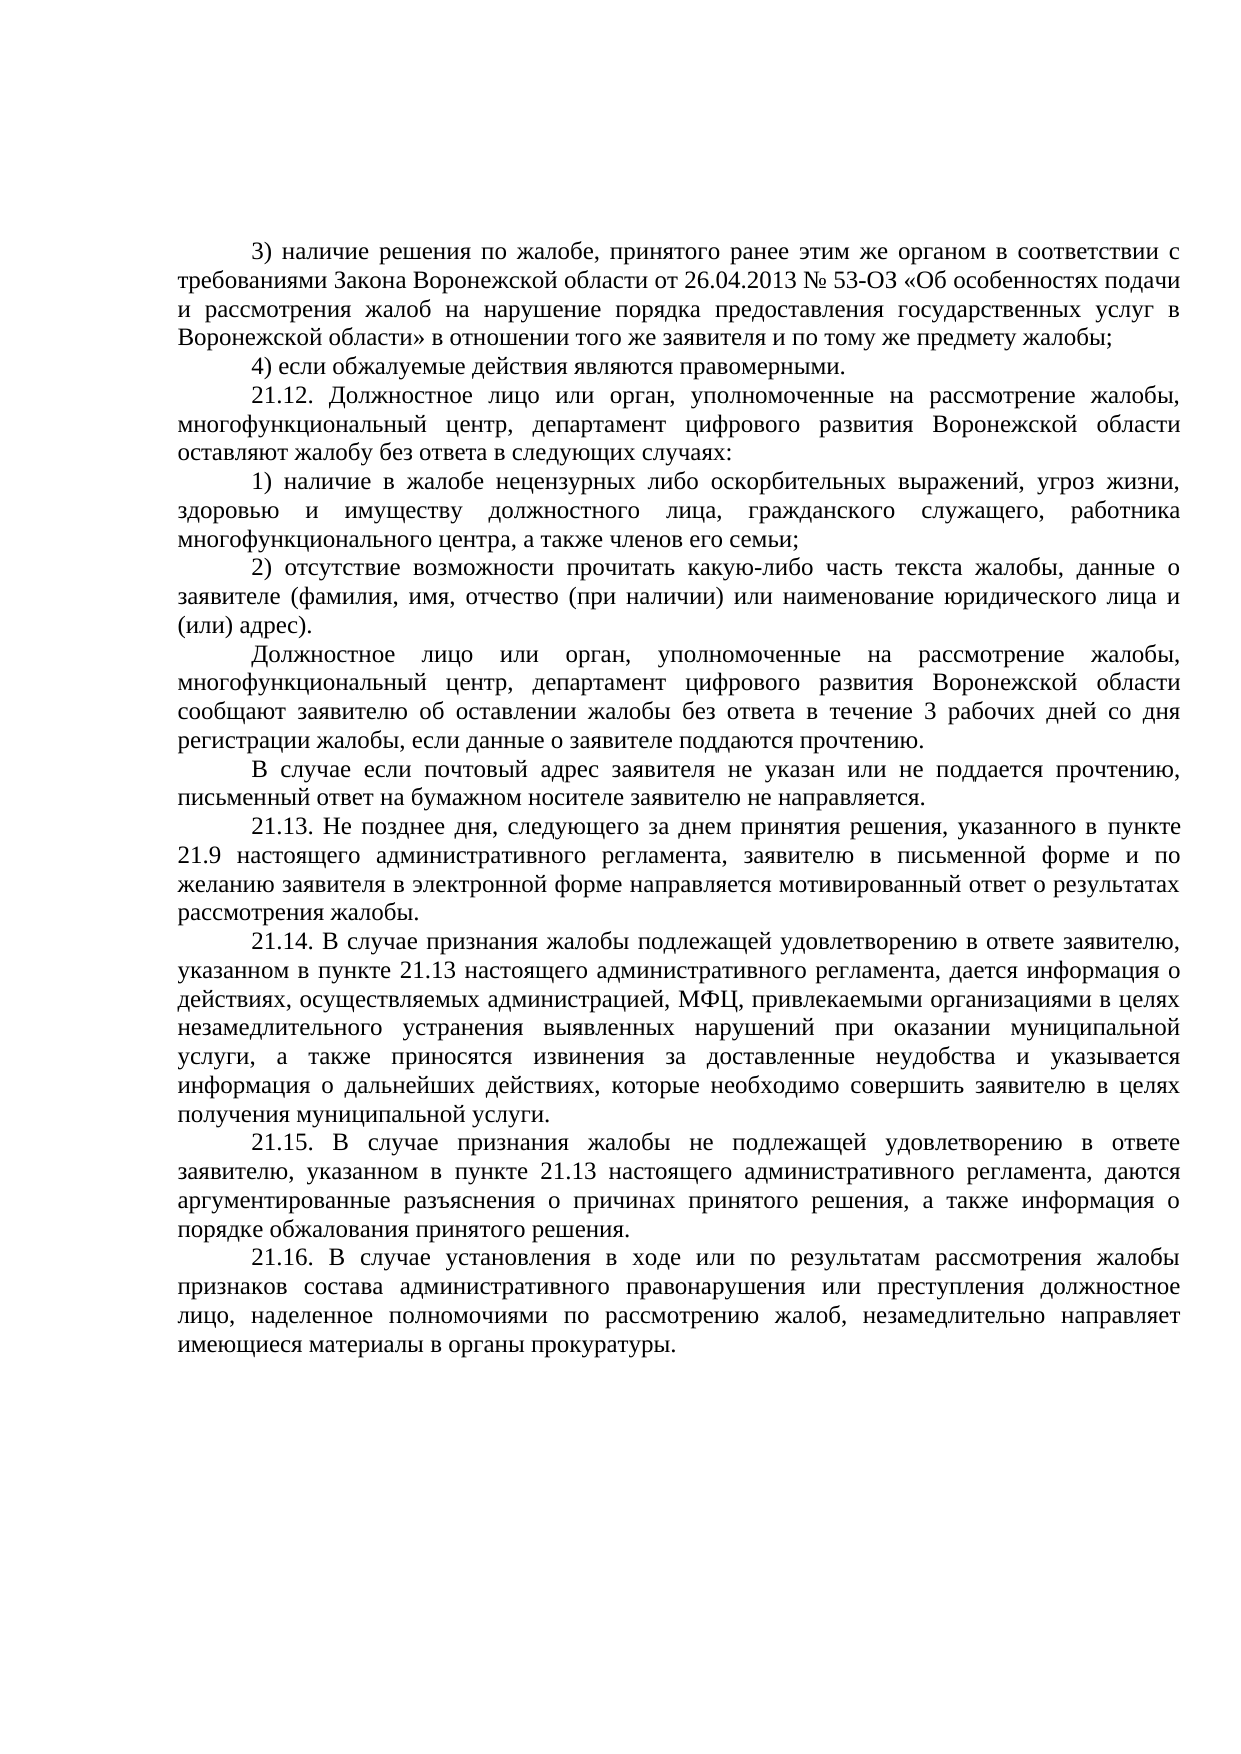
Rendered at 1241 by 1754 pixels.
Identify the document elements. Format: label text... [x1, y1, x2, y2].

text 21.15. В случае признания жалобы не подлежащей удовлетворению в ответе заявителю, указанном в пункте 21.13 настоящего административного регламента, даются аргументированные разъяснения о причинах принятого решения, а также информация о порядке обжалования принятого решения. [177, 1127, 1181, 1242]
text 1) наличие в жалобе нецензурных либо оскорбительных выражений, угроз жизни, здоровью и имуществу должностного лица, гражданского служащего, работника многофункционального центра, а также членов его семьи; [177, 466, 1181, 552]
text 21.12. Должностное лицо или орган, уполномоченные на рассмотрение жалобы, многофункциональный центр, департамент цифрового развития Воронежской области оставляют жалобу без ответа в следующих случаях: [177, 380, 1181, 466]
text В случае если почтовый адрес заявителя не указан или не поддается прочтению, письменный ответ на бумажном носителе заявителю не направляется. [177, 754, 1181, 811]
text 21.14. В случае признания жалобы подлежащей удовлетворению в ответе заявителю, указанном в пункте 21.13 настоящего административного регламента, дается информация о действиях, осуществляемых администрацией, МФЦ, привлекаемыми организациями в целях незамедлительного устранения выявленных нарушений при оказании муниципальной услуги, а также приносятся извинения за доставленные неудобства и указывается информация о дальнейших действиях, которые необходимо совершить заявителю в целях получения муниципальной услуги. [177, 926, 1181, 1127]
text 21.13. Не позднее дня, следующего за днем принятия решения, указанного в пункте 21.9 настоящего административного регламента, заявителю в письменной форме и по желанию заявителя в электронной форме направляется мотивированный ответ о результатах рассмотрения жалобы. [177, 811, 1181, 926]
text 4) если обжалуемые действия являются правомерными. [177, 351, 1181, 380]
text 21.16. В случае установления в ходе или по результатам рассмотрения жалобы признаков состава административного правонарушения или преступления должностное лицо, наделенное полномочиями по рассмотрению жалоб, незамедлительно направляет имеющиеся материалы в органы прокуратуры. [177, 1242, 1181, 1357]
text Должностное лицо или орган, уполномоченные на рассмотрение жалобы, многофункциональный центр, департамент цифрового развития Воронежской области сообщают заявителю об оставлении жалобы без ответа в течение 3 рабочих дней со дня регистрации жалобы, если данные о заявителе поддаются прочтению. [177, 639, 1181, 754]
text 2) отсутствие возможности прочитать какую-либо часть текста жалобы, данные о заявителе (фамилия, имя, отчество (при наличии) или наименование юридического лица и (или) адрес). [177, 552, 1181, 639]
text 3) наличие решения по жалобе, принятого ранее этим же органом в соответствии с требованиями Закона Воронежской области от 26.04.2013 № 53-ОЗ «Об особенностях подачи и рассмотрения жалоб на нарушение порядка предоставления государственных услуг в Воронежской области» в отношении того же заявителя и по тому же предмету жалобы; [177, 236, 1181, 351]
